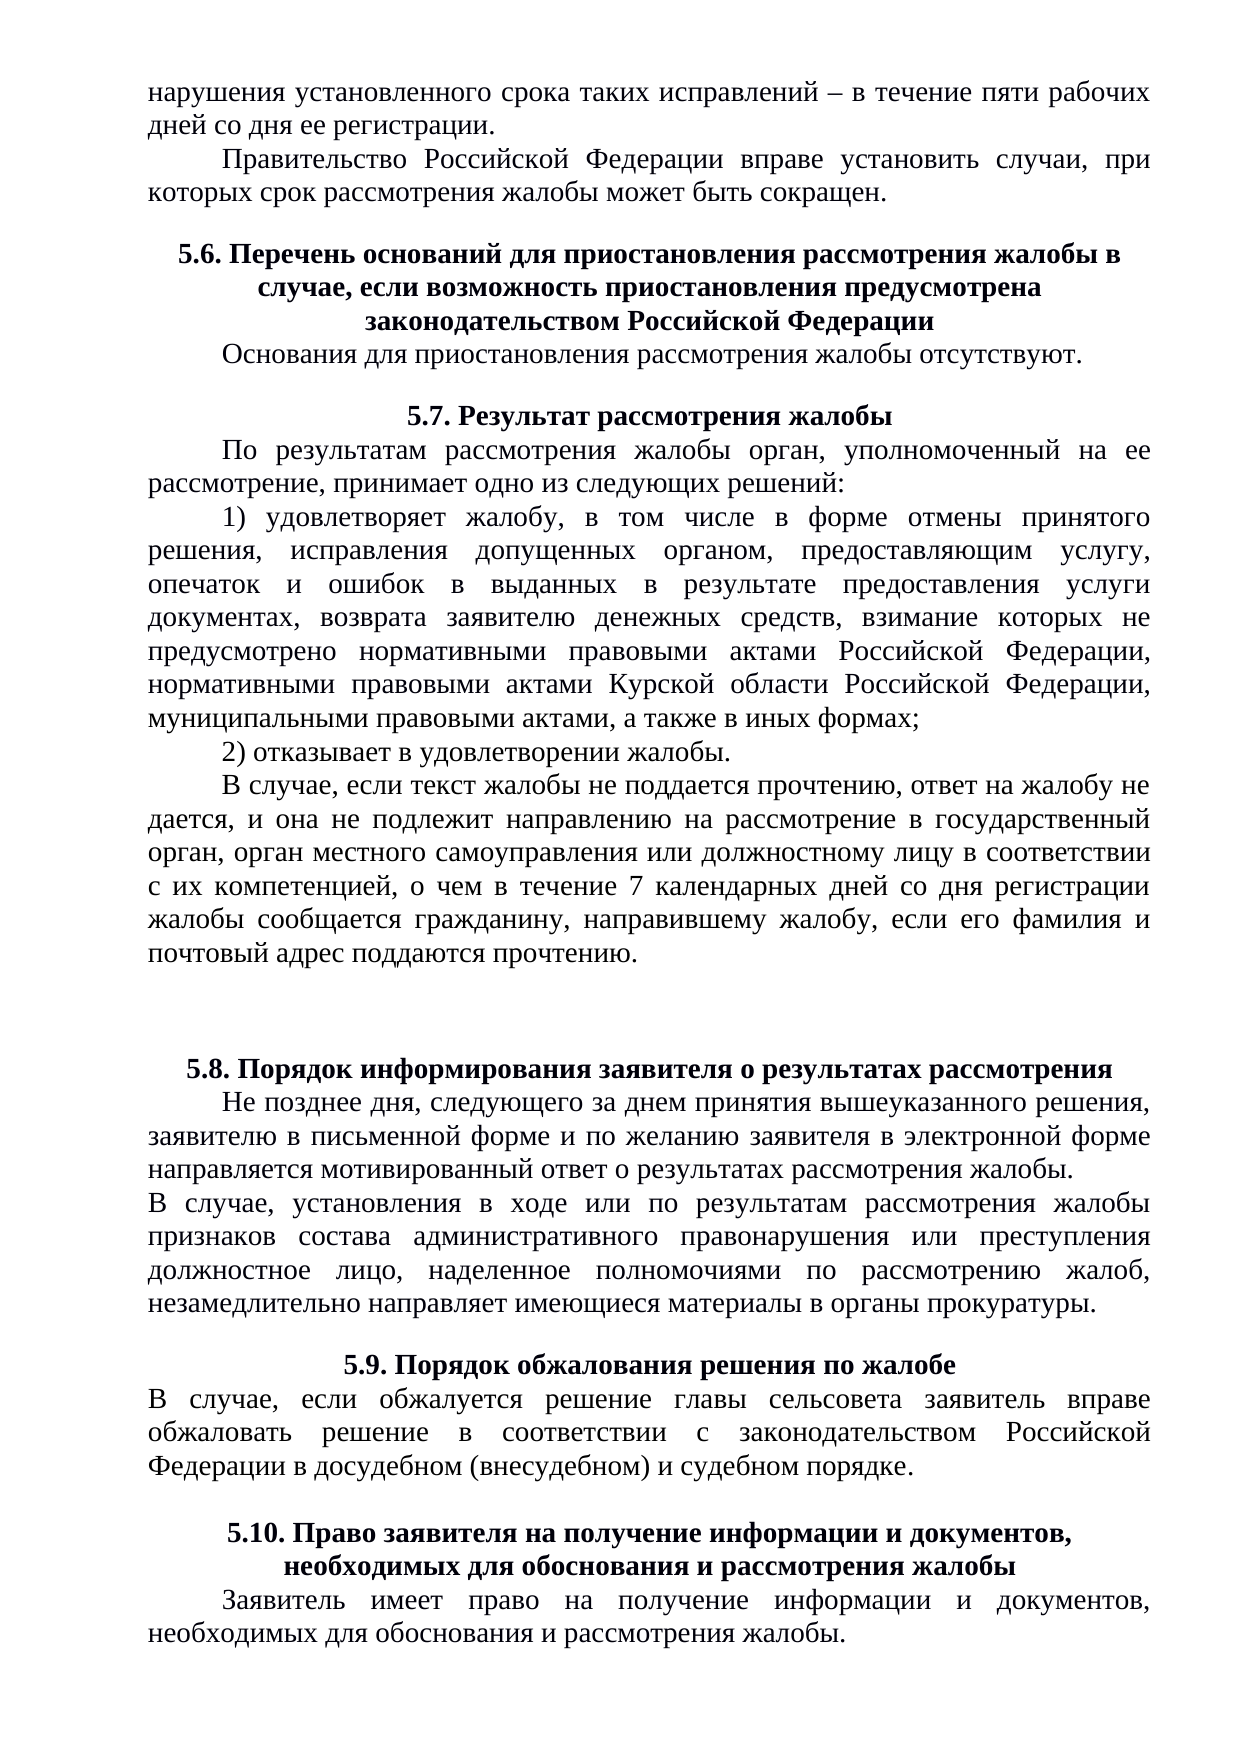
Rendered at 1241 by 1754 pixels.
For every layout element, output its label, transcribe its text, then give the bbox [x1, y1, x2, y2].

text 5.7. Результат рассмотрения жалобы [148, 398, 1152, 432]
text В случае, если текст жалобы не поддается прочтению, ответ на жалобу не дается, и она не подлежит направлению на рассмотрение в государственный орган, орган местного самоуправления или должностному лицу в соответствии с их компетенцией, о чем в течение 7 календарных дней со дня регистрации жалобы сообщается гражданину, направившему жалобу, если его фамилия и почтовый адрес поддаются прочтению. [148, 767, 1152, 968]
text Основания для приостановления рассмотрения жалобы отсутствуют. [148, 337, 1152, 370]
text 5.10. Право заявителя на получение информации и документов, необходимых для обоснования и рассмотрения жалобы [148, 1515, 1152, 1582]
text В случае, если обжалуется решение главы сельсовета заявитель вправе обжаловать решение в соответствии с законодательством Российской Федерации в досудебном (внесудебном) и судебном порядке. [148, 1381, 1152, 1481]
text В случае, установления в ходе или по результатам рассмотрения жалобы признаков состава административного правонарушения или преступления должностное лицо, наделенное полномочиями по рассмотрению жалоб, незамедлительно направляет имеющиеся материалы в органы прокуратуры. [148, 1185, 1152, 1319]
text Правительство Российской Федерации вправе установить случаи, при которых срок рассмотрения жалобы может быть сокращен. [148, 141, 1152, 208]
text По результатам рассмотрения жалобы орган, уполномоченный на ее рассмотрение, принимает одно из следующих решений: [148, 432, 1152, 499]
text 5.6. Перечень оснований для приостановления рассмотрения жалобы в случае, если возможность приостановления предусмотрена законодательством Российской Федерации [148, 236, 1152, 337]
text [148, 74, 1152, 141]
text 5.8. Порядок информирования заявителя о результатах рассмотрения [148, 1051, 1152, 1084]
text 2) отказывает в удовлетворении жалобы. [148, 734, 1152, 767]
text Заявитель имеет право на получение информации и документов, необходимых для обоснования и рассмотрения жалобы. [148, 1582, 1152, 1649]
text 5.9. Порядок обжалования решения по жалобе [148, 1347, 1152, 1381]
text Не позднее дня, следующего за днем принятия вышеуказанного решения, заявителю в письменной форме и по желанию заявителя в электронной форме направляется мотивированный ответ о результатах рассмотрения жалобы. [148, 1084, 1152, 1185]
text 1) удовлетворяет жалобу, в том числе в форме отмены принятого решения, исправления допущенных органом, предоставляющим услугу, опечаток и ошибок в выданных в результате предоставления услуги документах, возврата заявителю денежных средств, взимание которых не предусмотрено нормативными правовыми актами Российской Федерации, нормативными правовыми актами Курской области Российской Федерации, муниципальными правовыми актами, а также в иных формах; [148, 499, 1152, 734]
